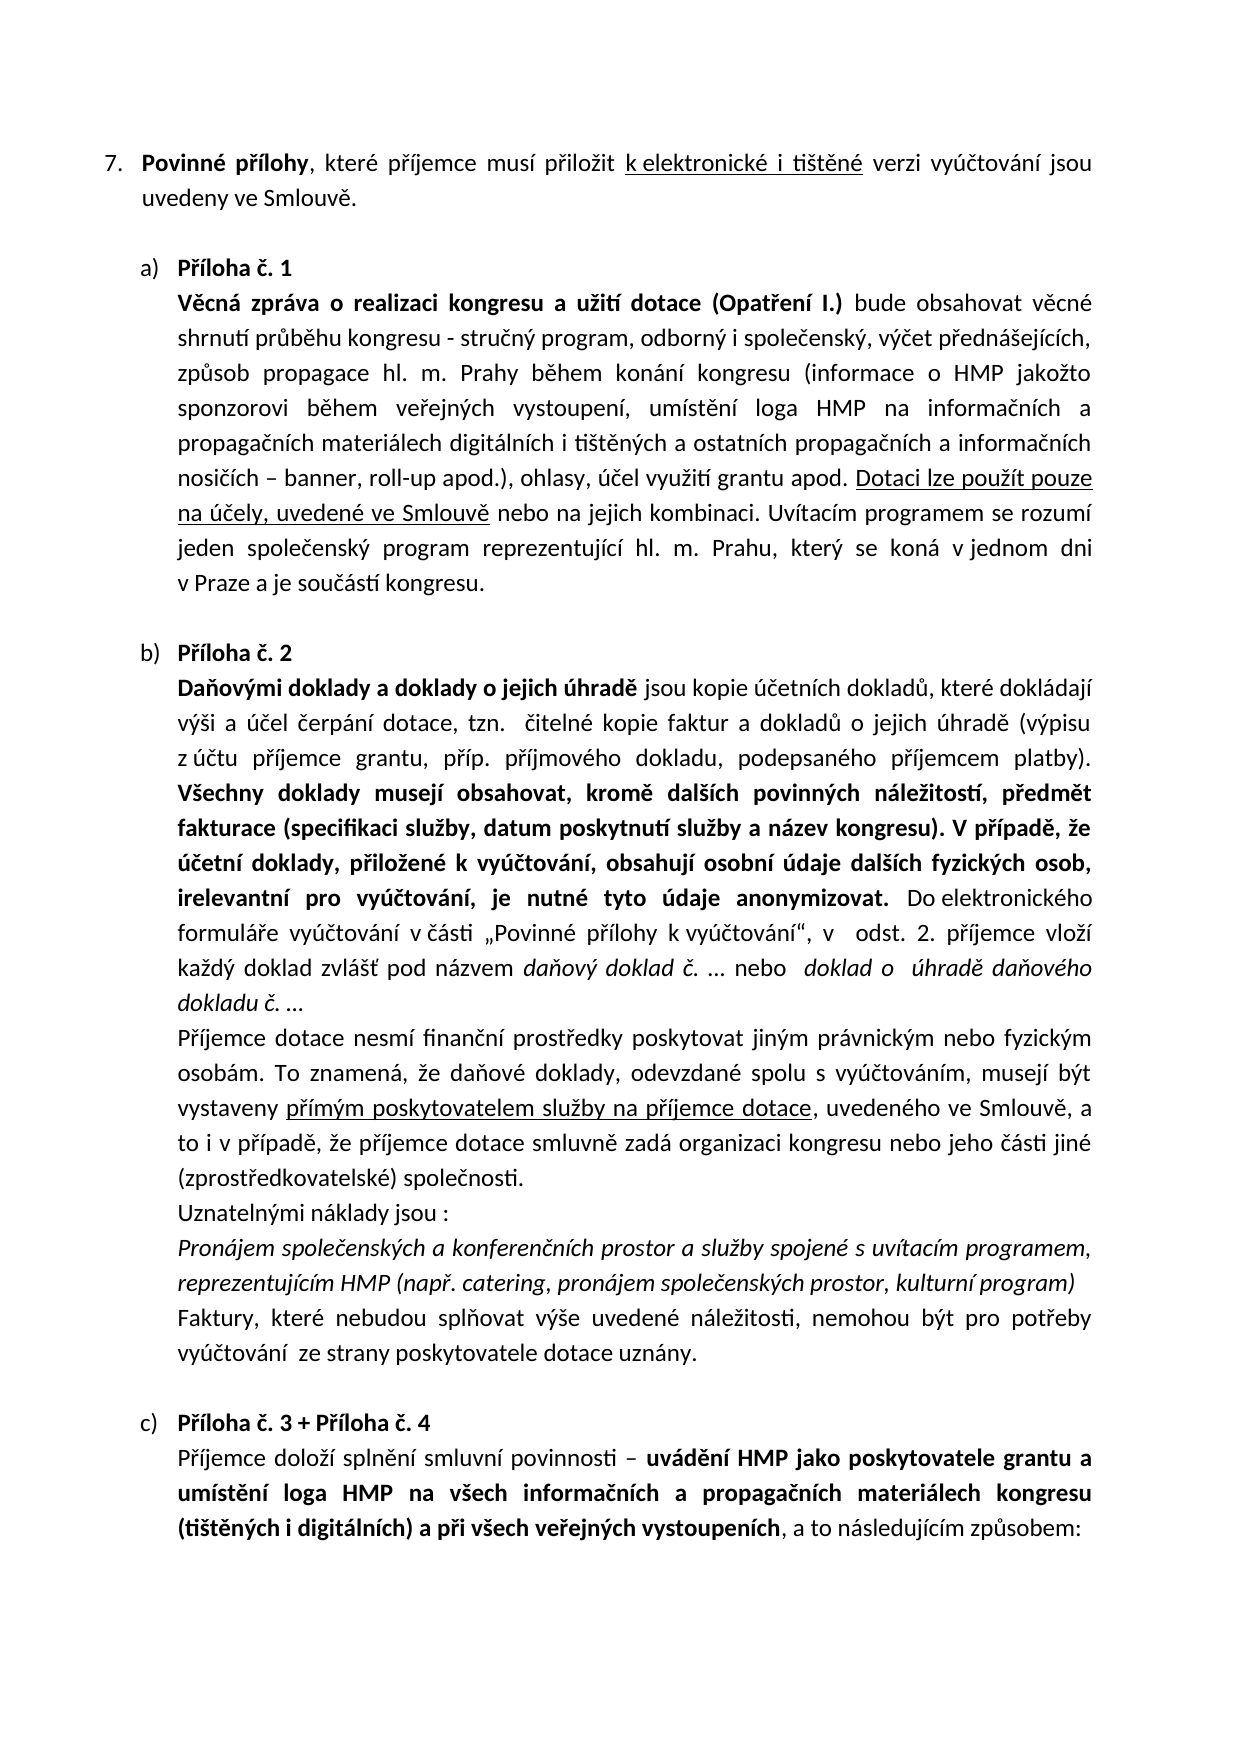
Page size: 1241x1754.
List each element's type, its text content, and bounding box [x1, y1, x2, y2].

list Příjemce doloží splnění smluvní povinnosti – uvádění HMP jako poskytovatele grantu a umístění loga HMP na všech informačních a propagačních materiálech kongresu (tištěných i digitálních) a při všech veřejných vystoupeních, a to následujícím způsobem: [177, 1443, 1093, 1543]
list Faktury, které nebudou splňovat výše uvedené náležitosti, nemohou být pro potřeby vyúčtování ze strany poskytovatele dotace uznány. [177, 1303, 1093, 1368]
list Příloha č. 2 [140, 638, 1093, 668]
list Příjemce dotace nesmí finanční prostředky poskytovat jiným právnickým nebo fyzickým osobám. To znamená, že daňové doklady, odevzdané spolu s vyúčtováním, musejí být vystaveny přímým poskytovatelem služby na příjemce dotace, uvedeného ve Smlouvě, a to i v případě, že příjemce dotace smluvně zadá organizaci kongresu nebo jeho části jiné (zprostředkovatelské) společnosti. [177, 1023, 1093, 1193]
list Povinné přílohy, které příjemce musí přiložit k elektronické i tištěné verzi vyúčtování jsou uvedeny ve Smlouvě. [104, 148, 1093, 213]
list Příloha č. 1 [140, 253, 1093, 283]
list Daňovými doklady a doklady o jejich úhradě jsou kopie účetních dokladů, které dokládají výši a účel čerpání dotace, tzn. čitelné kopie faktur a dokladů o jejich úhradě (výpisu z účtu příjemce grantu, příp. příjmového dokladu, podepsaného příjemcem platby). Všechny doklady musejí obsahovat, kromě dalších povinných náležitostí, předmět fakturace (specifikaci služby, datum poskytnutí služby a název kongresu). V případě, že účetní doklady, přiložené k vyúčtování, obsahují osobní údaje dalších fyzických osob, irelevantní pro vyúčtování, je nutné tyto údaje anonymizovat. Do elektronického formuláře vyúčtování v části „Povinné přílohy k vyúčtování“, v odst. 2. příjemce vloží každý doklad zvlášť pod názvem daňový doklad č. … nebo doklad o úhradě daňového dokladu č. … [177, 673, 1093, 1018]
list Pronájem společenských a konferenčních prostor a služby spojené s uvítacím programem, reprezentujícím HMP (např. catering, pronájem společenských prostor, kulturní program) [177, 1233, 1093, 1298]
list Uznatelnými náklady jsou : [177, 1198, 1093, 1228]
list Příloha č. 3 + Příloha č. 4 [140, 1408, 1093, 1438]
list Věcná zpráva o realizaci kongresu a užití dotace (Opatření I.) bude obsahovat věcné shrnutí průběhu kongresu - stručný program, odborný i společenský, výčet přednášejících, způsob propagace hl. m. Prahy během konání kongresu (informace o HMP jakožto sponzorovi během veřejných vystoupení, umístění loga HMP na informačních a propagačních materiálech digitálních i tištěných a ostatních propagačních a informačních nosičích – banner, roll-up apod.), ohlasy, účel využití grantu apod. Dotaci lze použít pouze na účely, uvedené ve Smlouvě nebo na jejich kombinaci. Uvítacím programem se rozumí jeden společenský program reprezentující hl. m. Prahu, který se koná v jednom dni v Praze a je součástí kongresu. [177, 288, 1093, 598]
